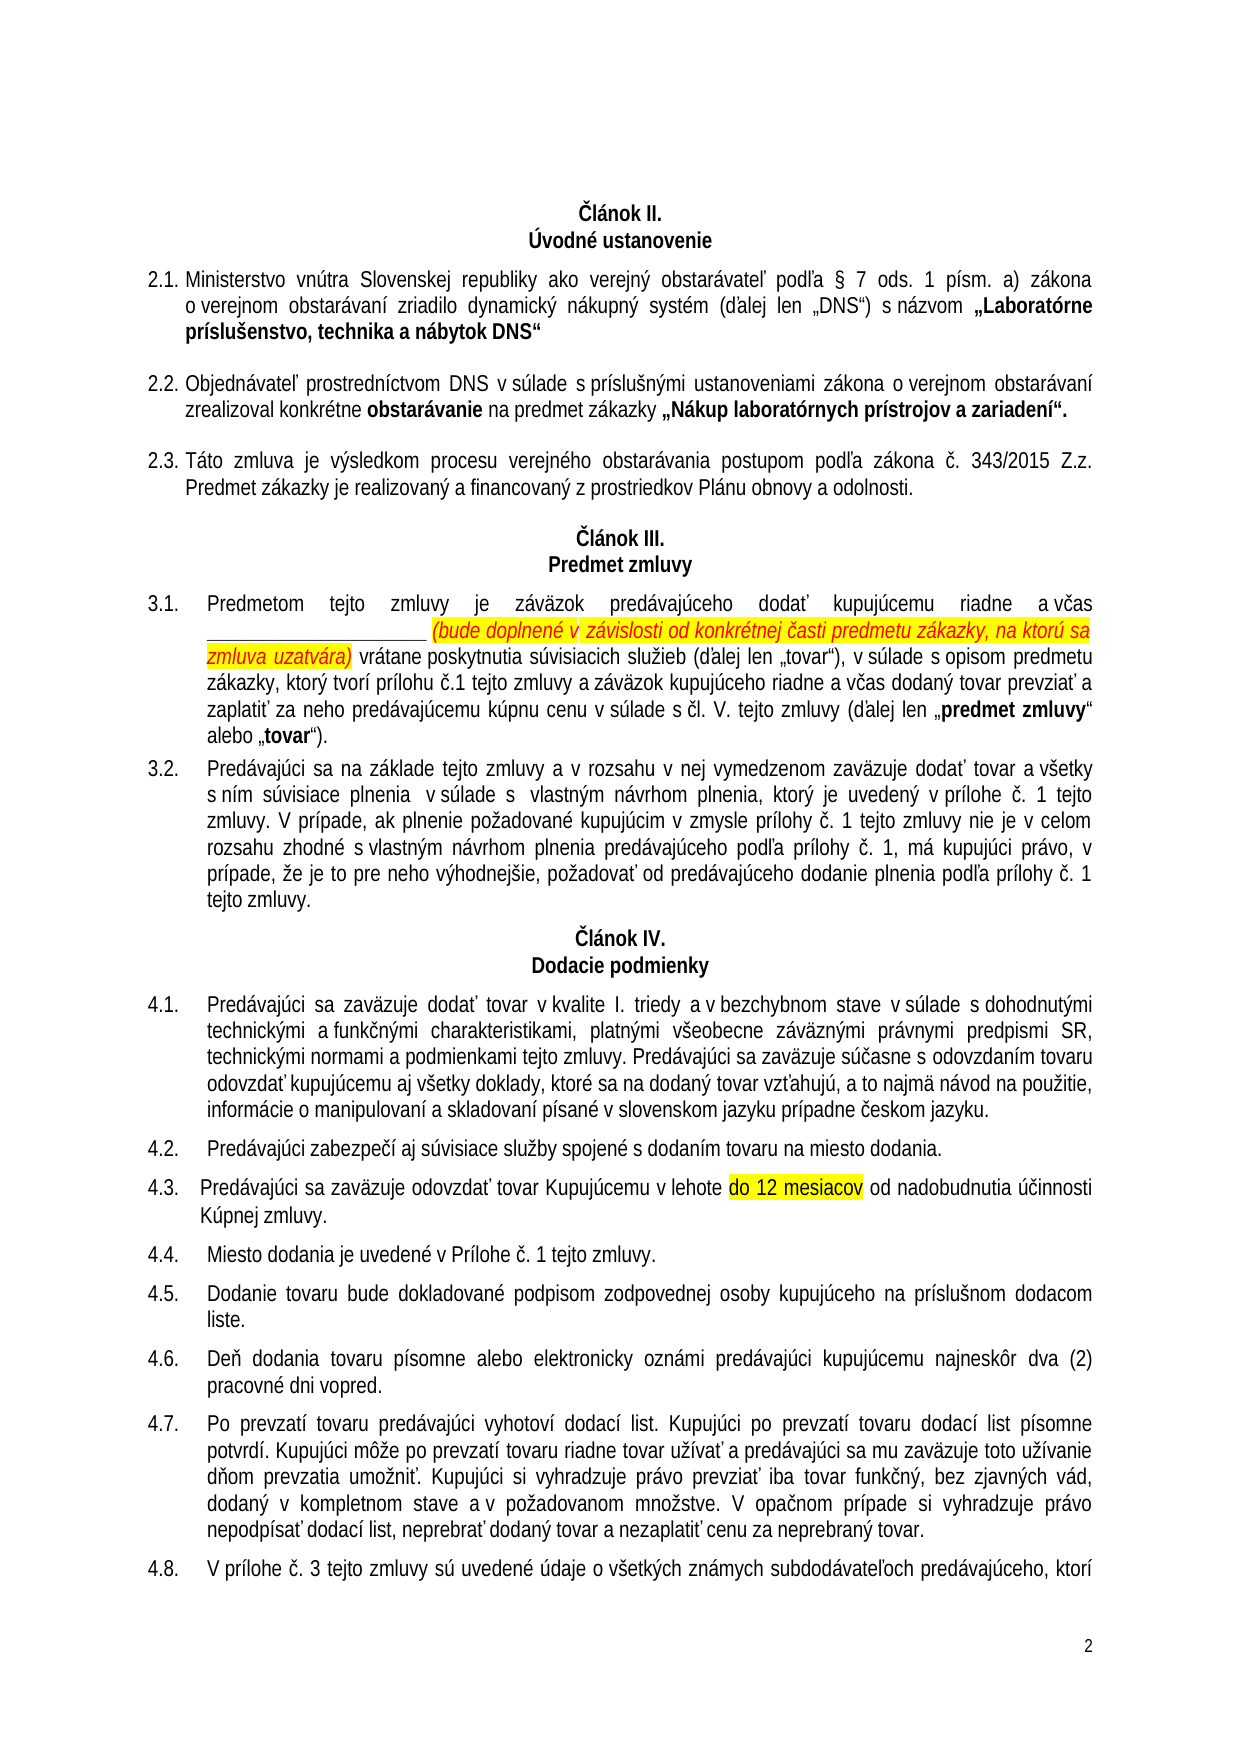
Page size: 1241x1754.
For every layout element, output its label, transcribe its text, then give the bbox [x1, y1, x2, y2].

list Po prevzatí tovaru predávajúci vyhotoví dodací list. Kupujúci po prevzatí tovaru dodací list písomne potvrdí. Kupujúci môže po prevzatí tovaru riadne tovar užívať a predávajúci sa mu zaväzuje toto užívanie dňom prevzatia umožniť. Kupujúci si vyhradzuje právo prevziať iba tovar funkčný, bez zjavných vád, dodaný v kompletnom stave a v požadovanom množstve. V opačnom prípade si vyhradzuje právo nepodpísať dodací list, neprebrať dodaný tovar a nezaplatiť cenu za neprebraný tovar. [148, 1410, 1092, 1542]
list Objednávateľ prostredníctvom DNS v súlade s príslušnými ustanoveniami zákona o verejnom obstarávaní zrealizoval konkrétne obstarávanie na predmet zákazky „Nákup laboratórnych prístrojov a zariadení“. [148, 370, 1092, 422]
text Predmet zmluvy [148, 551, 1092, 578]
list Predávajúci zabezpečí aj súvisiace služby spojené s dodaním tovaru na miesto dodania. [148, 1135, 1092, 1161]
list Predávajúci sa zaväzuje odovzdať tovar Kupujúcemu v lehote do 12 mesiacov od nadobudnutia účinnosti Kúpnej zmluvy. [148, 1174, 1092, 1229]
text Článok III. [148, 525, 1092, 551]
list Dodanie tovaru bude dokladované podpisom zodpovednej osoby kupujúceho na príslušnom dodacom liste. [148, 1280, 1092, 1333]
text Článok IV. [148, 925, 1092, 952]
list Miesto dodania je uvedené v Prílohe č. 1 tejto zmluvy. [148, 1241, 1092, 1267]
list Ministerstvo vnútra Slovenskej republiky ako verejný obstarávateľ podľa § 7 ods. 1 písm. a) zákona o verejnom obstarávaní zriadilo dynamický nákupný systém (ďalej len „DNS“) s názvom „Laboratórne príslušenstvo, technika a nábytok DNS“ [148, 266, 1092, 345]
list Predávajúci sa zaväzuje dodať tovar v kvalite I. triedy a v bezchybnom stave v súlade s dohodnutými technickými a funkčnými charakteristikami, platnými všeobecne záväznými právnymi predpismi SR, technickými normami a podmienkami tejto zmluvy. Predávajúci sa zaväzuje súčasne s odovzdaním tovaru odovzdať kupujúcemu aj všetky doklady, ktoré sa na dodaný tovar vzťahujú, a to najmä návod na použitie, informácie o manipulovaní a skladovaní písané v slovenskom jazyku prípadne českom jazyku. [148, 991, 1092, 1122]
text Dodacie podmienky [148, 952, 1092, 978]
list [148, 1555, 1092, 1581]
list Predávajúci sa na základe tejto zmluvy a v rozsahu v nej vymedzenom zaväzuje dodať tovar a všetky s ním súvisiace plnenia v súlade s vlastným návrhom plnenia, ktorý je uvedený v prílohe č. 1 tejto zmluvy. V prípade, ak plnenie požadované kupujúcim v zmysle prílohy č. 1 tejto zmluvy nie je v celom rozsahu zhodné s vlastným návrhom plnenia predávajúceho podľa prílohy č. 1, má kupujúci právo, v prípade, že je to pre neho výhodnejšie, požadovať od predávajúceho dodanie plnenia podľa prílohy č. 1 tejto zmluvy. [148, 755, 1092, 913]
list Predmetom tejto zmluvy je záväzok predávajúceho dodať kupujúcemu riadne a včas _____________________ (bude doplnené v závislosti od konkrétnej časti predmetu zákazky, na ktorú sa zmluva uzatvára) vrátane poskytnutia súvisiacich služieb (ďalej len „tovar“), v súlade s opisom predmetu zákazky, ktorý tvorí prílohu č.1 tejto zmluvy a záväzok kupujúceho riadne a včas dodaný tovar prevziať a zaplatiť za neho predávajúcemu kúpnu cenu v súlade s čl. V. tejto zmluvy (ďalej len „predmet zmluvy“ alebo „tovar“). [148, 590, 1092, 748]
text Článok II. [148, 200, 1092, 227]
text Úvodné ustanovenie [148, 227, 1092, 253]
list Deň dodania tovaru písomne alebo elektronicky oznámi predávajúci kupujúcemu najneskôr dva (2) pracovné dni vopred. [148, 1345, 1092, 1398]
list Táto zmluva je výsledkom procesu verejného obstarávania postupom podľa zákona č. 343/2015 Z.z. Predmet zákazky je realizovaný a financovaný z prostriedkov Plánu obnovy a odolnosti. [148, 447, 1092, 500]
